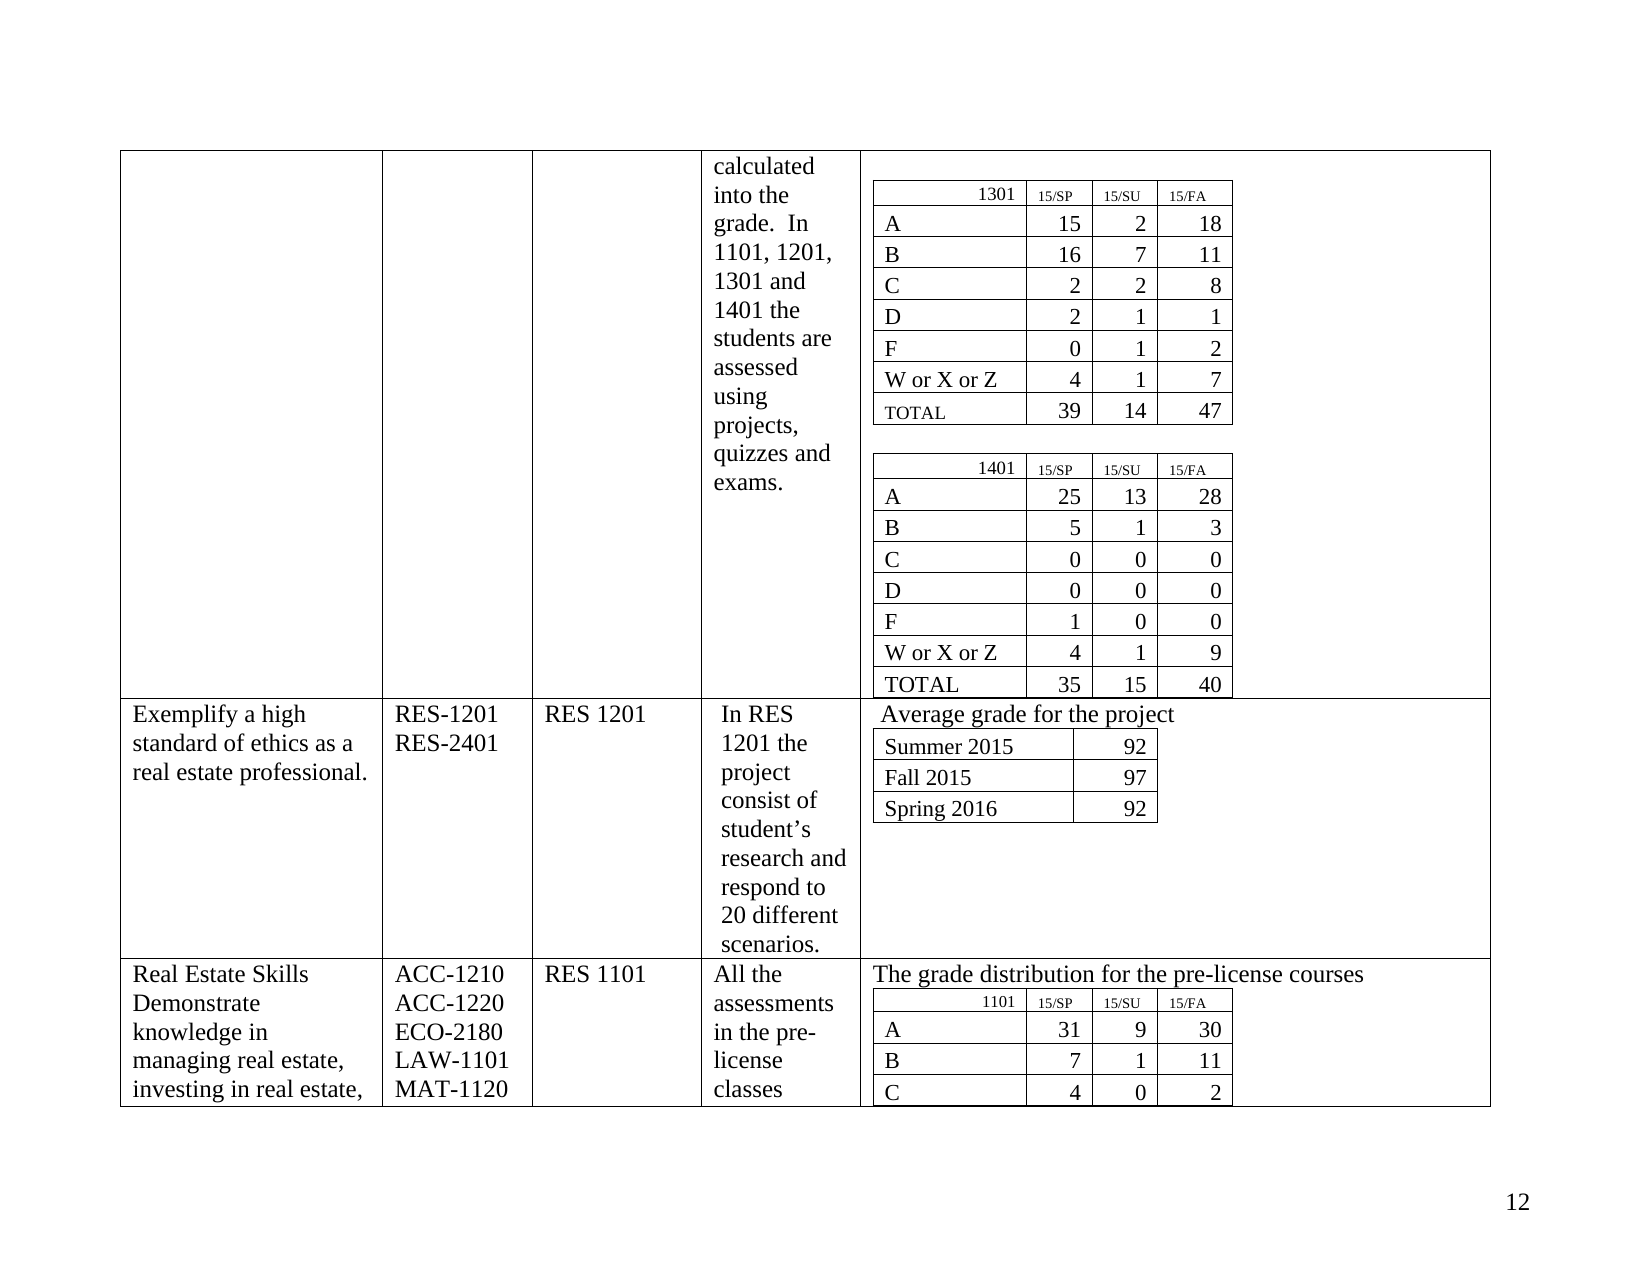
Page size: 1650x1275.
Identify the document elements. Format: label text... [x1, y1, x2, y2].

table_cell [861, 959, 1490, 1106]
table_cell RES-1201 RES-2401 [383, 699, 532, 958]
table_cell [861, 151, 1490, 698]
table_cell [121, 151, 382, 698]
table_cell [702, 151, 860, 698]
table_cell In RES 1201 the project consist of student’s research and respond to 20 different scenarios. [702, 699, 860, 958]
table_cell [383, 151, 532, 698]
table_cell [121, 959, 382, 1106]
table_cell RES 1101 [533, 959, 701, 1106]
table_cell RES 1201 [533, 699, 701, 958]
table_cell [702, 959, 860, 1106]
table_cell Average grade for the project [861, 699, 1490, 958]
table_cell Exemplify a high standard of ethics as a real estate professional. [121, 699, 382, 958]
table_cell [533, 151, 701, 698]
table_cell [383, 959, 532, 1106]
